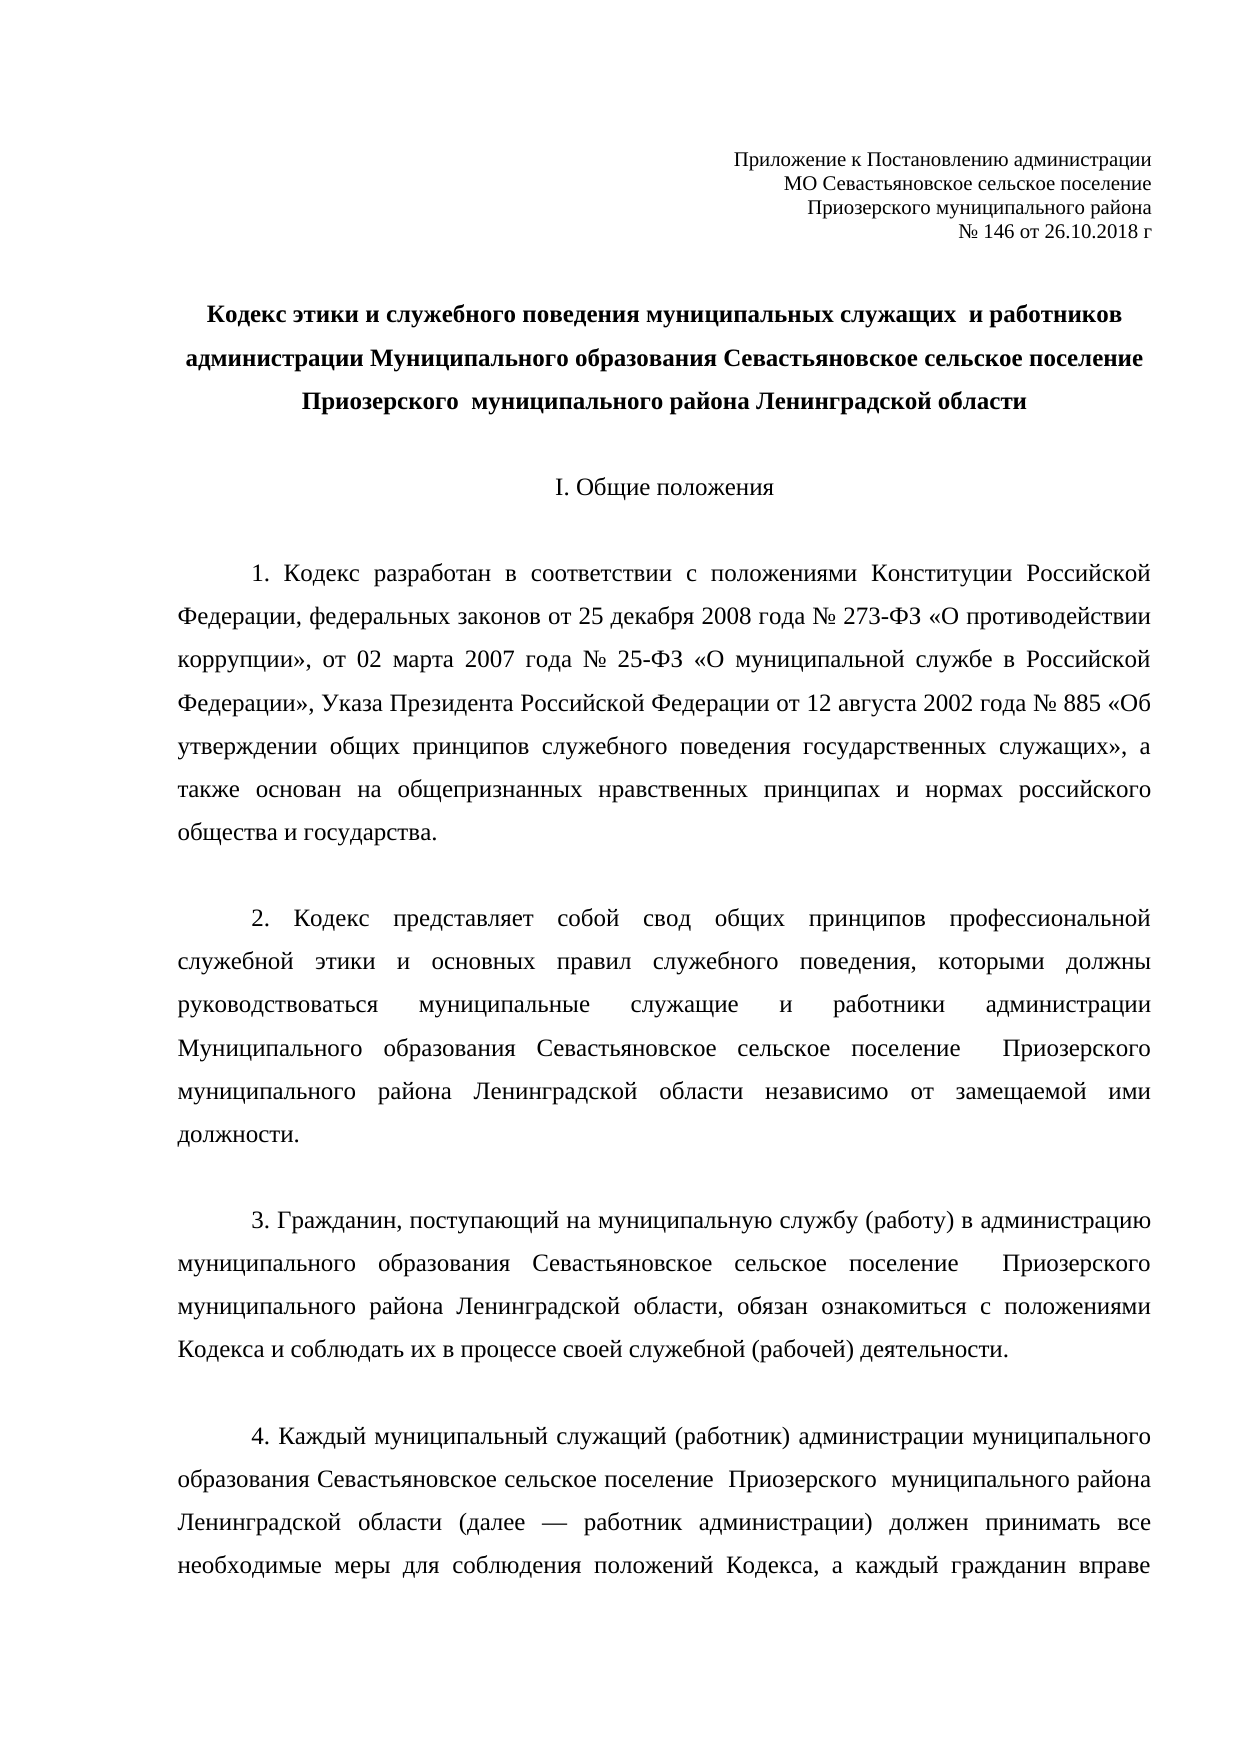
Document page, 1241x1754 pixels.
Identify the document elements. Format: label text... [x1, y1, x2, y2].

text 3. Гражданин, поступающий на муниципальную службу (работу) в администрацию муниципального образования Севастьяновское сельское поселение Приозерского муниципального района Ленинградской области, обязан ознакомиться с положениями Кодекса и соблюдать их в процессе своей служебной (рабочей) деятельности. [177, 1205, 1152, 1363]
text № 146 от 26.10.2018 г [177, 219, 1152, 243]
text МО Севастьяновское сельское поселение [177, 171, 1152, 195]
text 1. Кодекс разработан в соответствии с положениями Конституции Российской Федерации, федеральных законов от 25 декабря 2008 года № 273-ФЗ «О противодействии коррупции», от 02 марта 2007 года № 25-ФЗ «О муниципальной службе в Российской Федерации», Указа Президента Российской Федерации от 12 августа 2002 года № 885 «Об утверждении общих принципов служебного поведения государственных служащих», а также основан на общепризнанных нравственных принципах и нормах российского общества и государства. [177, 558, 1152, 846]
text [177, 1421, 1152, 1579]
text Приозерского муниципального района [177, 195, 1152, 219]
text I. Общие положения [177, 472, 1152, 501]
text 2. Кодекс представляет собой свод общих принципов профессиональной служебной этики и основных правил служебного поведения, которыми должны руководствоваться муниципальные служащие и работники администрации Муниципального образования Севастьяновское сельское поселение Приозерского муниципального района Ленинградской области независимо от замещаемой ими должности. [177, 903, 1152, 1148]
text Приложение к Постановлению администрации [177, 147, 1152, 171]
text Кодекс этики и служебного поведения муниципальных служащих и работников администрации Муниципального образования Севастьяновское сельское поселение Приозерского муниципального района Ленинградской области [177, 299, 1152, 414]
